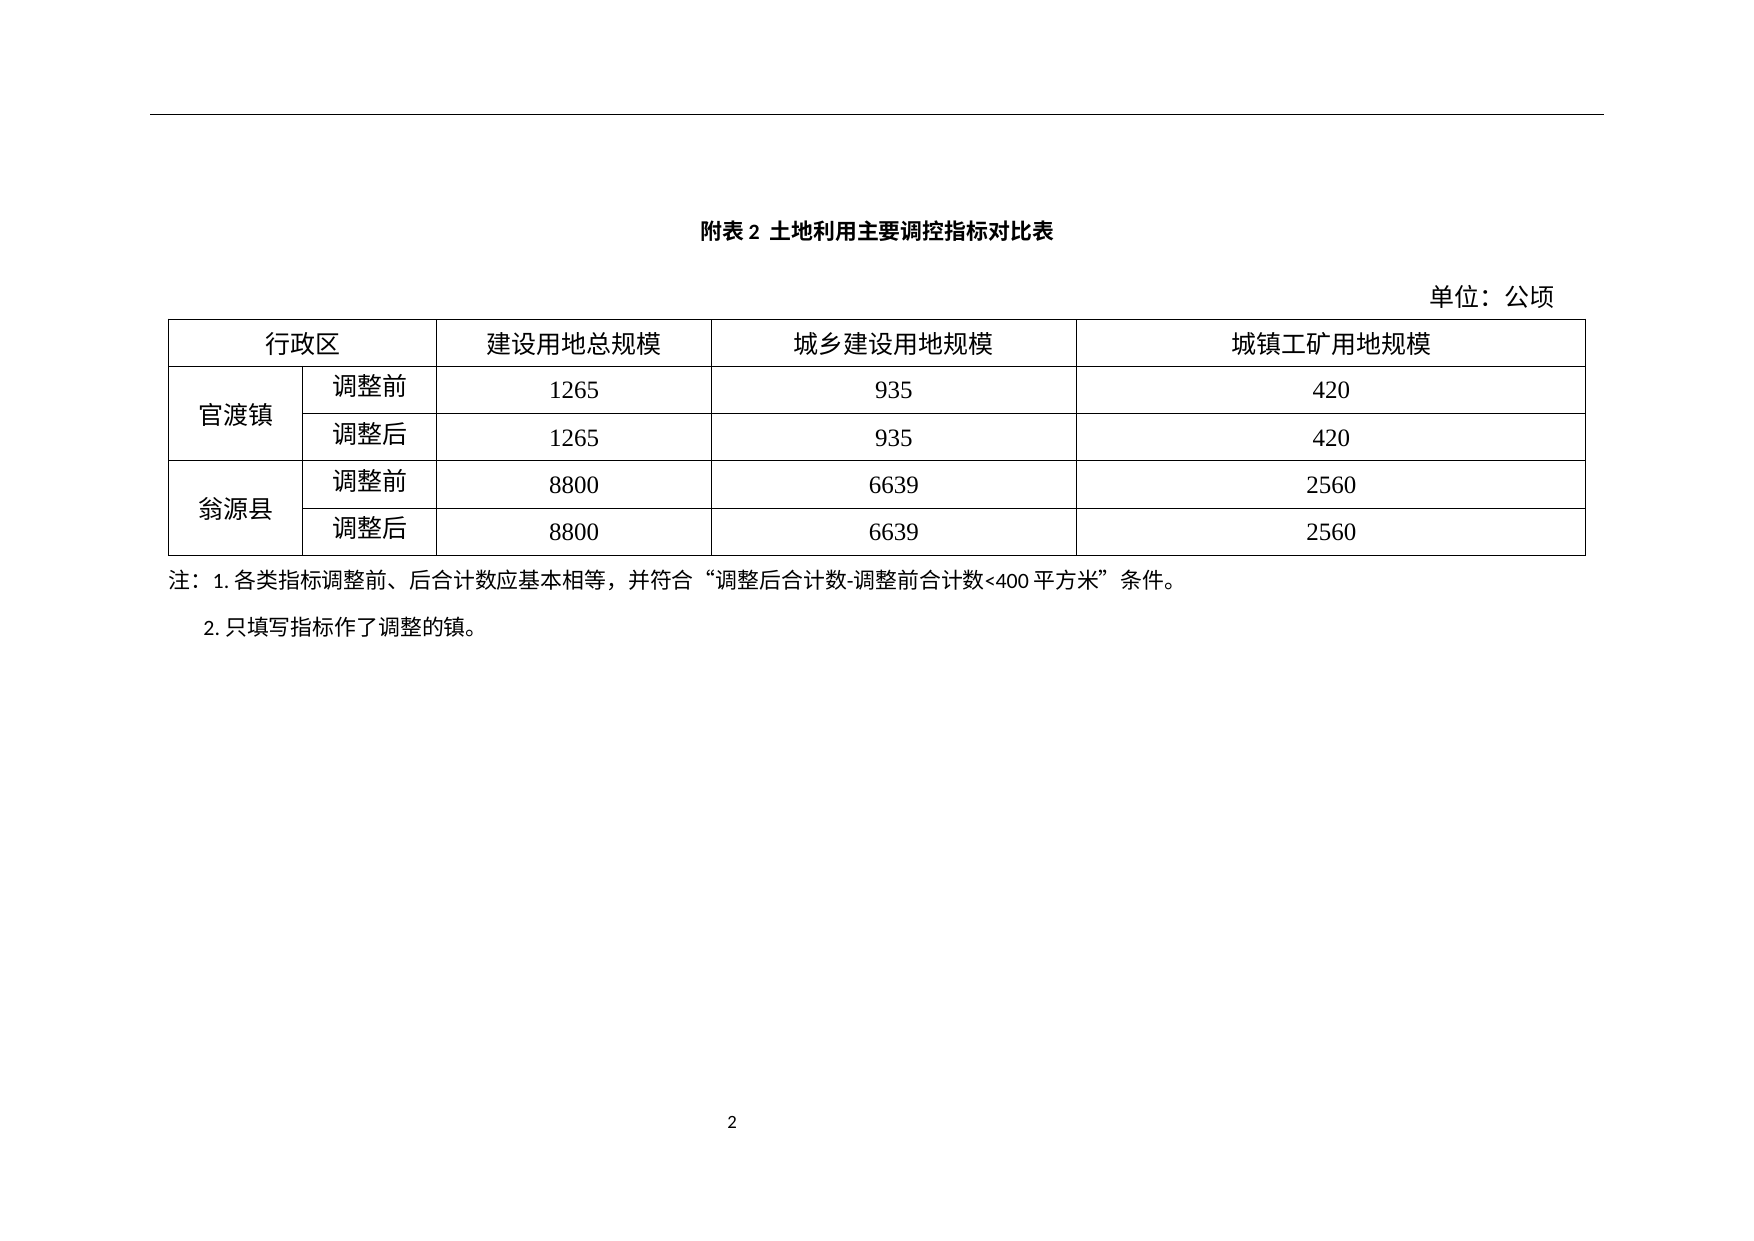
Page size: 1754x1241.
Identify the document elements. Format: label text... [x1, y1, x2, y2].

text 附表2 土地利用主要调控指标对比表 [150, 214, 1604, 246]
table_cell 8800 [437, 461, 711, 508]
table_cell 2560 [1077, 509, 1585, 555]
table_cell 翁源县 [169, 461, 302, 555]
table_cell 1265 [437, 367, 711, 413]
table_header 城乡建设用地规模 [712, 320, 1076, 366]
table_header 行政区 [169, 320, 436, 366]
text 单位：公顷 [150, 258, 1554, 318]
table_cell 6639 [712, 461, 1076, 508]
table_cell 2. 只填写指标作了调整的镇。 [168, 602, 1586, 649]
table_header 建设用地总规模 [437, 320, 711, 366]
table_cell 官渡镇 [169, 367, 302, 460]
table_cell 调整后 [303, 414, 436, 460]
table_header 城镇工矿用地规模 [1077, 320, 1585, 366]
table_cell 调整前 [303, 461, 436, 508]
table_cell 1265 [437, 414, 711, 460]
table_cell 420 [1077, 367, 1585, 413]
table_cell 935 [712, 414, 1076, 460]
table_cell 420 [1077, 414, 1585, 460]
table_cell 调整前 [303, 367, 436, 413]
table_cell 935 [712, 367, 1076, 413]
table_cell 2560 [1077, 461, 1585, 508]
table_cell 注：1. 各类指标调整前、后合计数应基本相等，并符合“调整后合计数-调整前合计数<”条件。 [168, 556, 1586, 602]
table_cell 调整后 [303, 509, 436, 555]
table_cell 8800 [437, 509, 711, 555]
table_cell 6639 [712, 509, 1076, 555]
